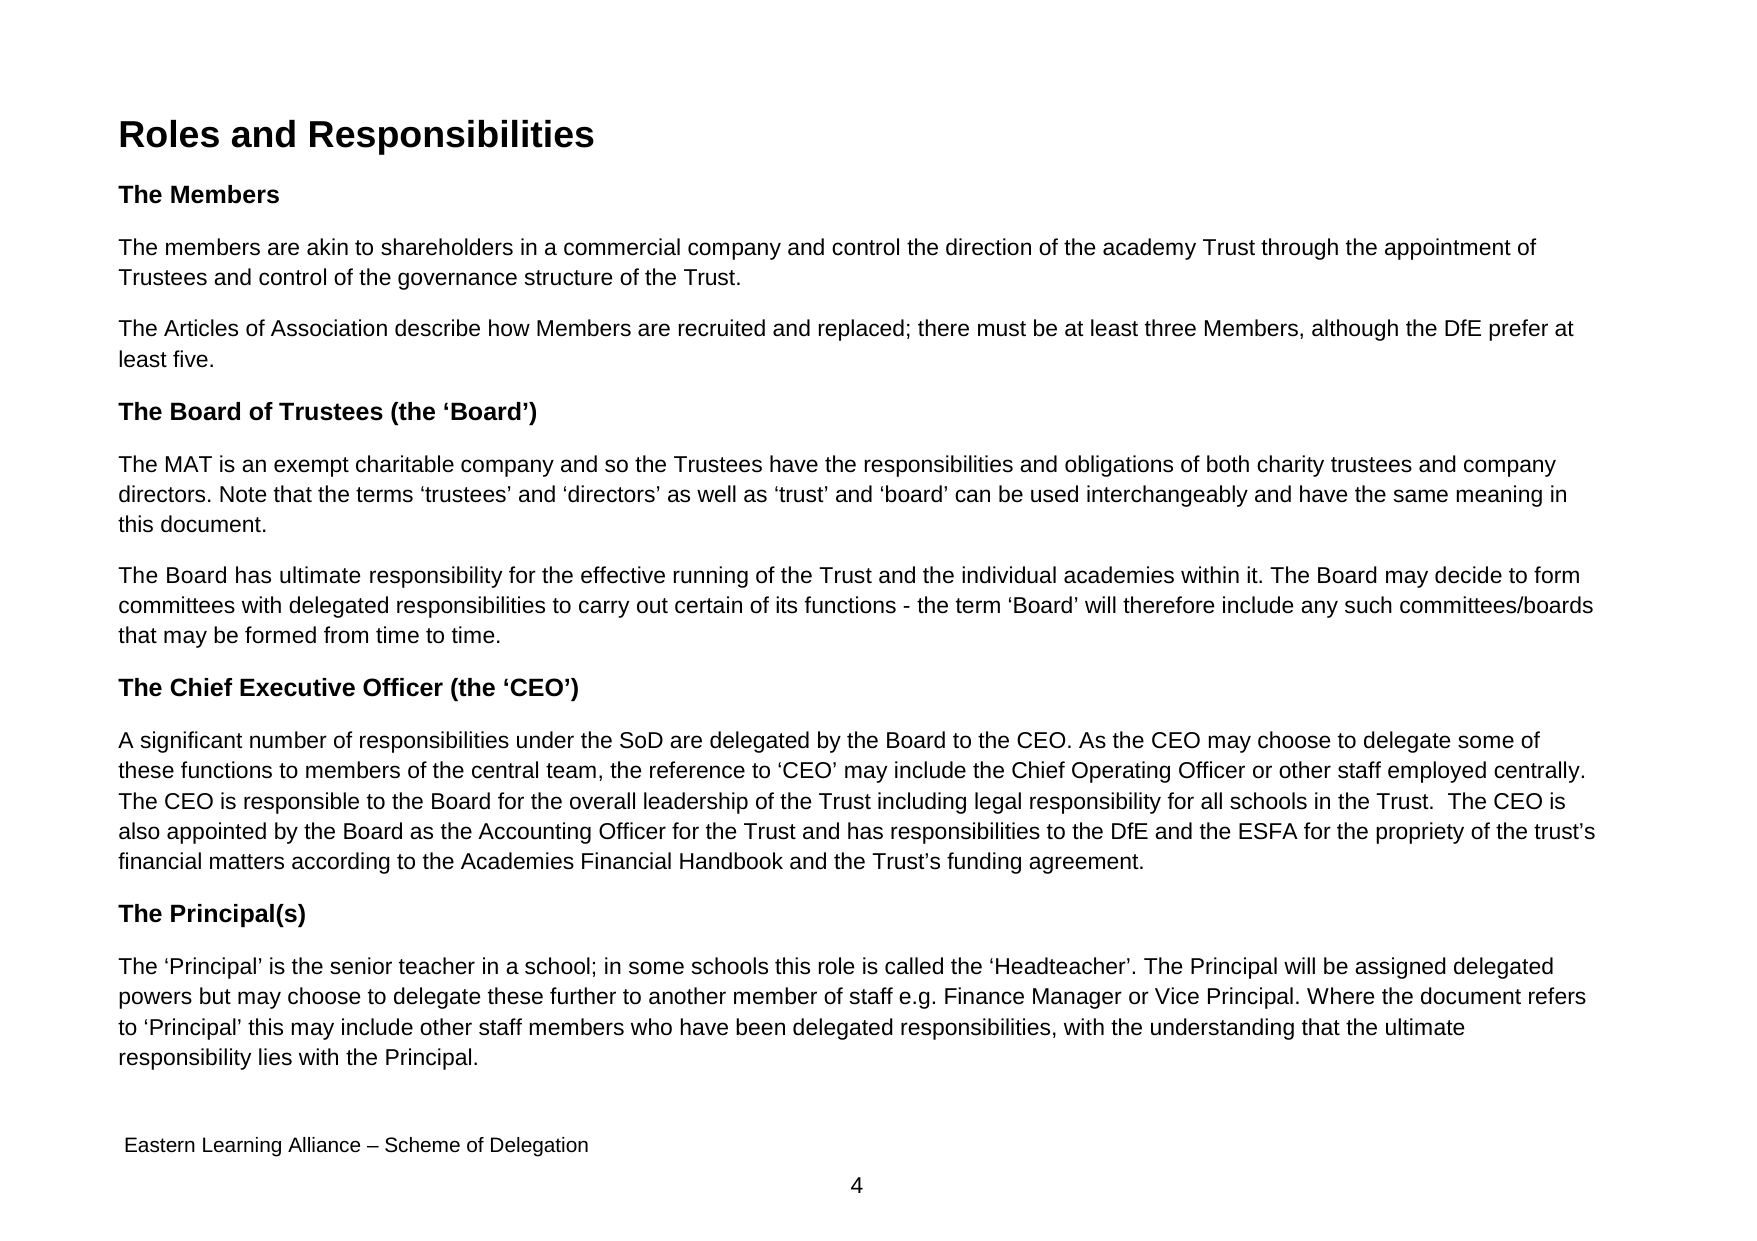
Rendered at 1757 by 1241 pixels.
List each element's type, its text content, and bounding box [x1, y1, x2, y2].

text The members are akin to shareholders in a commercial company and control the direction of the academy Trust through the appointment of Trustees and control of the governance structure of the Trust. [118, 234, 1598, 291]
subtitle Roles and Responsibilities [118, 112, 1598, 155]
text The ‘Principal’ is the senior teacher in a school; in some schools this role is called the ‘Headteacher’. The Principal will be assigned delegated powers but may choose to delegate these further to another member of staff e.g. Finance Manager or Vice Principal. Where the document refers to ‘Principal’ this may include other staff members who have been delegated responsibilities, with the understanding that the ultimate responsibility lies with the Principal. [118, 953, 1598, 1070]
text A significant number of responsibilities under the SoD are delegated by the Board to the CEO. As the CEO may choose to delegate some of these functions to members of the central team, the reference to ‘CEO’ may include the Chief Operating Officer or other staff employed centrally. The CEO is responsible to the Board for the overall leadership of the Trust including legal responsibility for all schools in the Trust. The CEO is also appointed by the Board as the Accounting Officer for the Trust and has responsibilities to the DfE and the ESFA for the propriety of the trust’s financial matters according to the Academies Financial Handbook and the Trust’s funding agreement. [118, 727, 1598, 874]
text The MAT is an exempt charitable company and so the Trustees have the responsibilities and obligations of both charity trustees and company directors. Note that the terms ‘trustees’ and ‘directors’ as well as ‘trust’ and ‘board’ can be used interchangeably and have the same meaning in this document. [118, 451, 1598, 537]
subtitle The Members [118, 180, 1598, 209]
text The Board has ultimate responsibility for the effective running of the Trust and the individual academies within it. The Board may decide to form committees with delegated responsibilities to carry out certain of its functions - the term ‘Board’ will therefore include any such committees/boards that may be formed from time to time. [118, 562, 1598, 649]
subtitle The Chief Executive Officer (the ‘CEO’) [118, 673, 1598, 702]
subtitle The Principal(s) [118, 899, 1598, 928]
subtitle The Board of Trustees (the ‘Board’) [118, 397, 1598, 425]
text The Articles of Association describe how Members are recruited and replaced; there must be at least three Members, although the DfE prefer at least five. [118, 315, 1598, 372]
